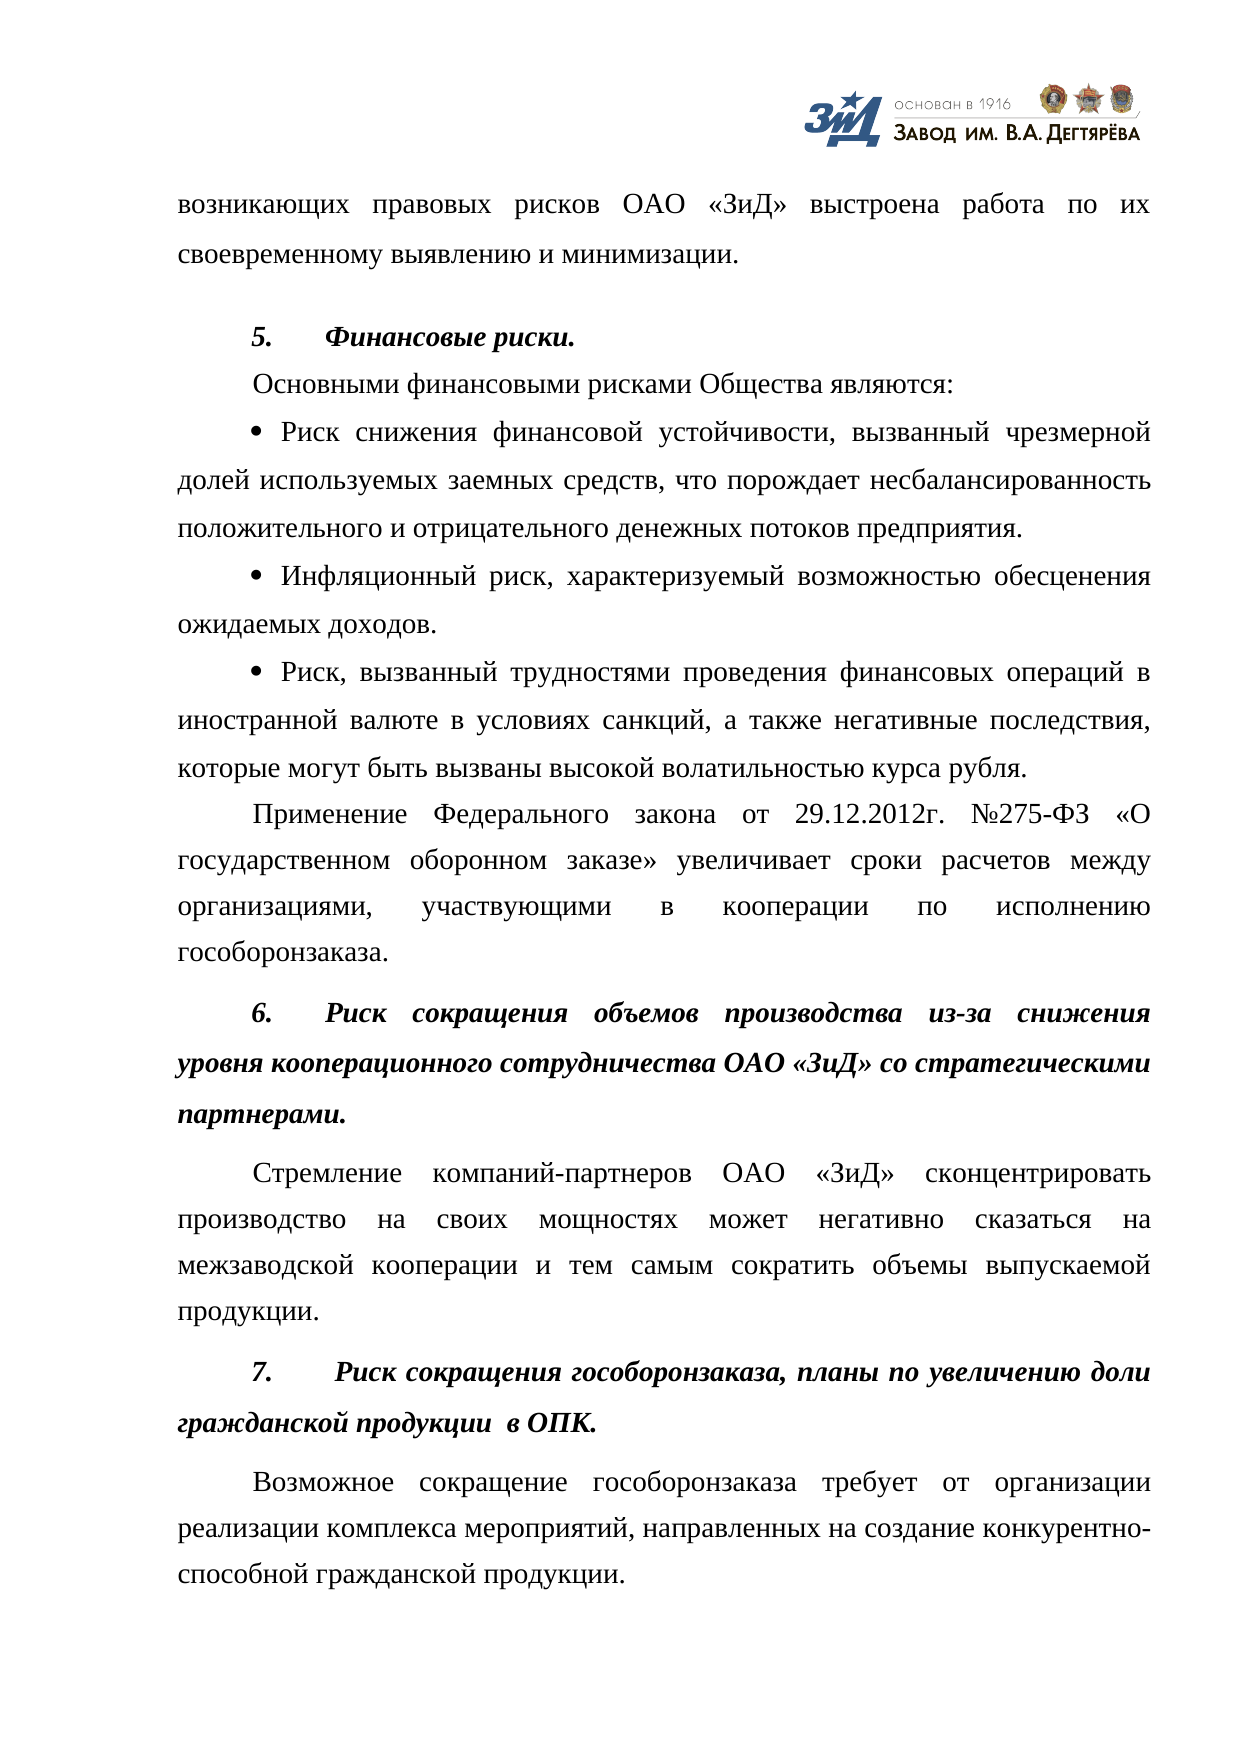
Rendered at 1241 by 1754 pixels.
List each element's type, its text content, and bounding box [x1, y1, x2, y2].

list Риск снижения финансовой устойчивости, вызванный чрезмерной долей используемых заемных средств, что порождает несбалансированность положительного и отрицательного денежных потоков предприятия. [177, 403, 1152, 547]
picture [797, 73, 1151, 159]
list Риск, вызванный трудностями проведения финансовых операций в иностранной валюте в условиях санкций, а также негативные последствия, которые могут быть вызваны высокой волатильностью курса рубля. [177, 643, 1152, 787]
text Стремление компаний-партнеров ОАО «ЗиД» сконцентрировать производство на своих мощностях может негативно сказаться на межзаводской кооперации и тем самым сократить объемы выпускаемой продукции. [177, 1146, 1152, 1329]
list Риск сокращения объемов производства из-за снижения уровня кооперационного сотрудничества ОАО «ЗиД» со стратегическими партнерами. [177, 995, 1152, 1129]
text Основными финансовыми рисками Общества являются: [177, 356, 1152, 403]
text Возможное сокращение гособоронзаказа требует от организации реализации комплекса мероприятий, направленных на создание конкурентно-способной гражданской продукции. [177, 1455, 1152, 1592]
text Применение Федерального закона от 29.12.2012г. №275-ФЗ «О государственном оборонном заказе» увеличивает сроки расчетов между организациями, участвующими в кооперации по исполнению гособоронзаказа. [177, 787, 1152, 970]
list Риск сокращения гособоронзаказа, планы по увеличению доли гражданской продукции в ОПК. [177, 1354, 1152, 1438]
list Финансовые риски. [177, 308, 1152, 356]
list Инфляционный риск, характеризуемый возможностью обесценения ожидаемых доходов. [177, 547, 1152, 643]
